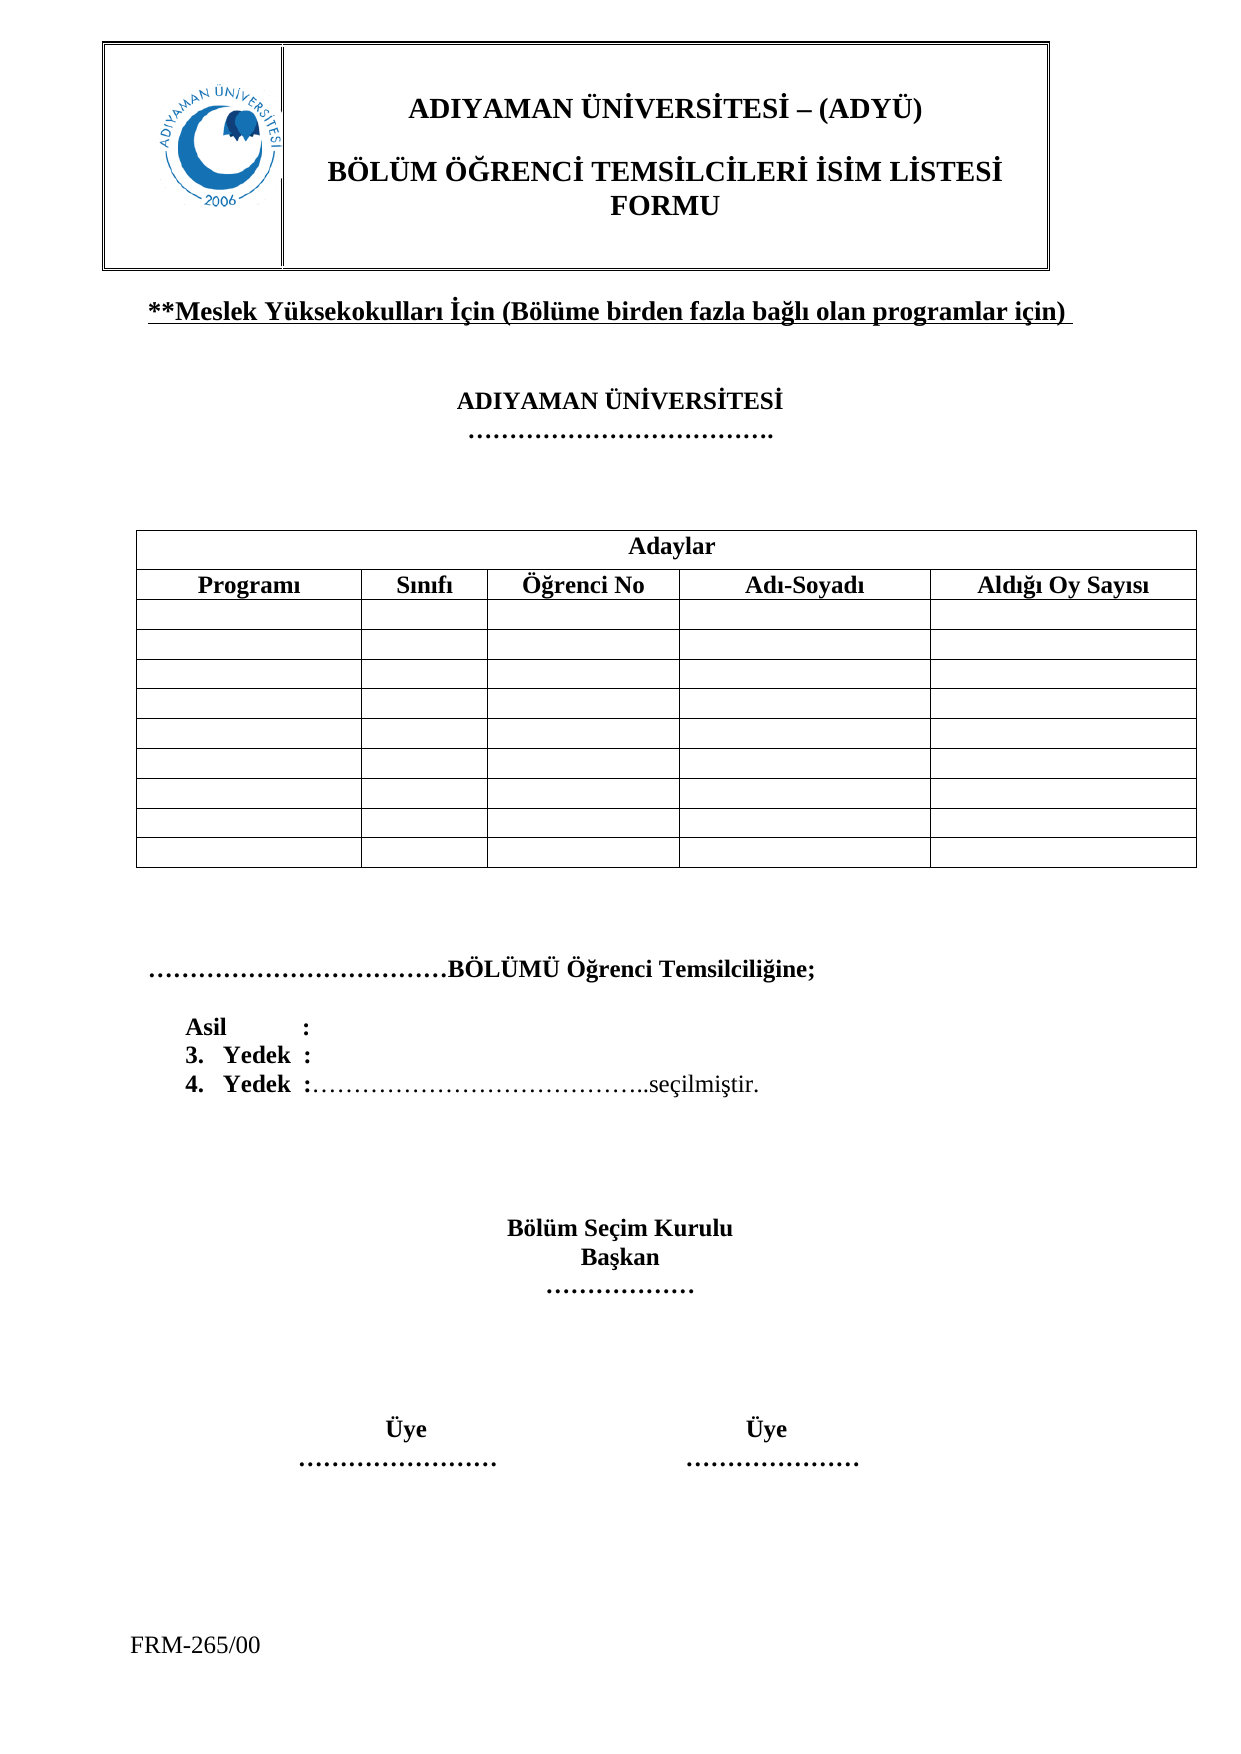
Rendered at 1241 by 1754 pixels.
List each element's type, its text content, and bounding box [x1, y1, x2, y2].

list Yedek :…………………………………..seçilmiştir. [185, 1069, 1093, 1098]
table_cell [362, 600, 487, 629]
table_cell Sınıfı [362, 570, 487, 599]
table_cell [680, 779, 930, 807]
table_cell [931, 719, 1196, 748]
table_cell [137, 749, 361, 778]
text …………………… ………………… [148, 1443, 1093, 1472]
table_cell [137, 630, 361, 658]
text Başkan [148, 1242, 1093, 1271]
table_cell Aldığı Oy Sayısı [931, 570, 1196, 599]
table_cell [488, 838, 679, 867]
table_cell [488, 689, 679, 718]
table_cell [680, 809, 930, 837]
text ADIYAMAN ÜNİVERSİTESİ [148, 386, 1093, 415]
table_cell [137, 600, 361, 629]
table_cell [137, 660, 361, 688]
table_cell [680, 838, 930, 867]
table_cell [680, 749, 930, 778]
table_cell [137, 838, 361, 867]
table_cell [362, 809, 487, 837]
table_cell [488, 719, 679, 748]
table_cell [137, 689, 361, 718]
text ………………………………BÖLÜMÜ Öğrenci Temsilciliğine; [148, 954, 1093, 983]
table_header Adaylar [137, 531, 1196, 569]
table_cell [680, 719, 930, 748]
table_cell [488, 630, 679, 658]
table_cell [488, 749, 679, 778]
table_cell [488, 660, 679, 688]
table_cell [137, 809, 361, 837]
table_cell [680, 630, 930, 658]
text Üye Üye [148, 1414, 1093, 1443]
text Bölüm Seçim Kurulu [148, 1213, 1093, 1242]
table_cell [362, 630, 487, 658]
table_cell [680, 660, 930, 688]
table_cell [680, 600, 930, 629]
table_cell [931, 689, 1196, 718]
text Asil : [148, 1012, 1093, 1041]
table_cell [137, 779, 361, 807]
table_cell [931, 630, 1196, 658]
table_cell [931, 838, 1196, 867]
table_cell [931, 809, 1196, 837]
table_cell [362, 719, 487, 748]
table_cell [137, 719, 361, 748]
table_cell Adı-Soyadı [680, 570, 930, 599]
table_cell [931, 660, 1196, 688]
text ……………… [148, 1271, 1093, 1299]
table_cell [362, 749, 487, 778]
table_cell Programı [137, 570, 361, 599]
picture [146, 69, 283, 220]
text **Meslek Yüksekokulları İçin (Bölüme birden fazla bağlı olan programlar için) [148, 295, 1093, 327]
table_cell [362, 779, 487, 807]
table_cell [931, 600, 1196, 629]
table_cell [362, 838, 487, 867]
table_cell [931, 779, 1196, 807]
list Yedek : [185, 1041, 1093, 1069]
table_cell [488, 809, 679, 837]
table_cell [680, 689, 930, 718]
table_cell [362, 689, 487, 718]
table_cell [931, 749, 1196, 778]
table_cell Öğrenci No [488, 570, 679, 599]
table_cell [488, 600, 679, 629]
text ………………………………. [148, 415, 1093, 444]
table_cell [488, 779, 679, 807]
table_cell [362, 660, 487, 688]
